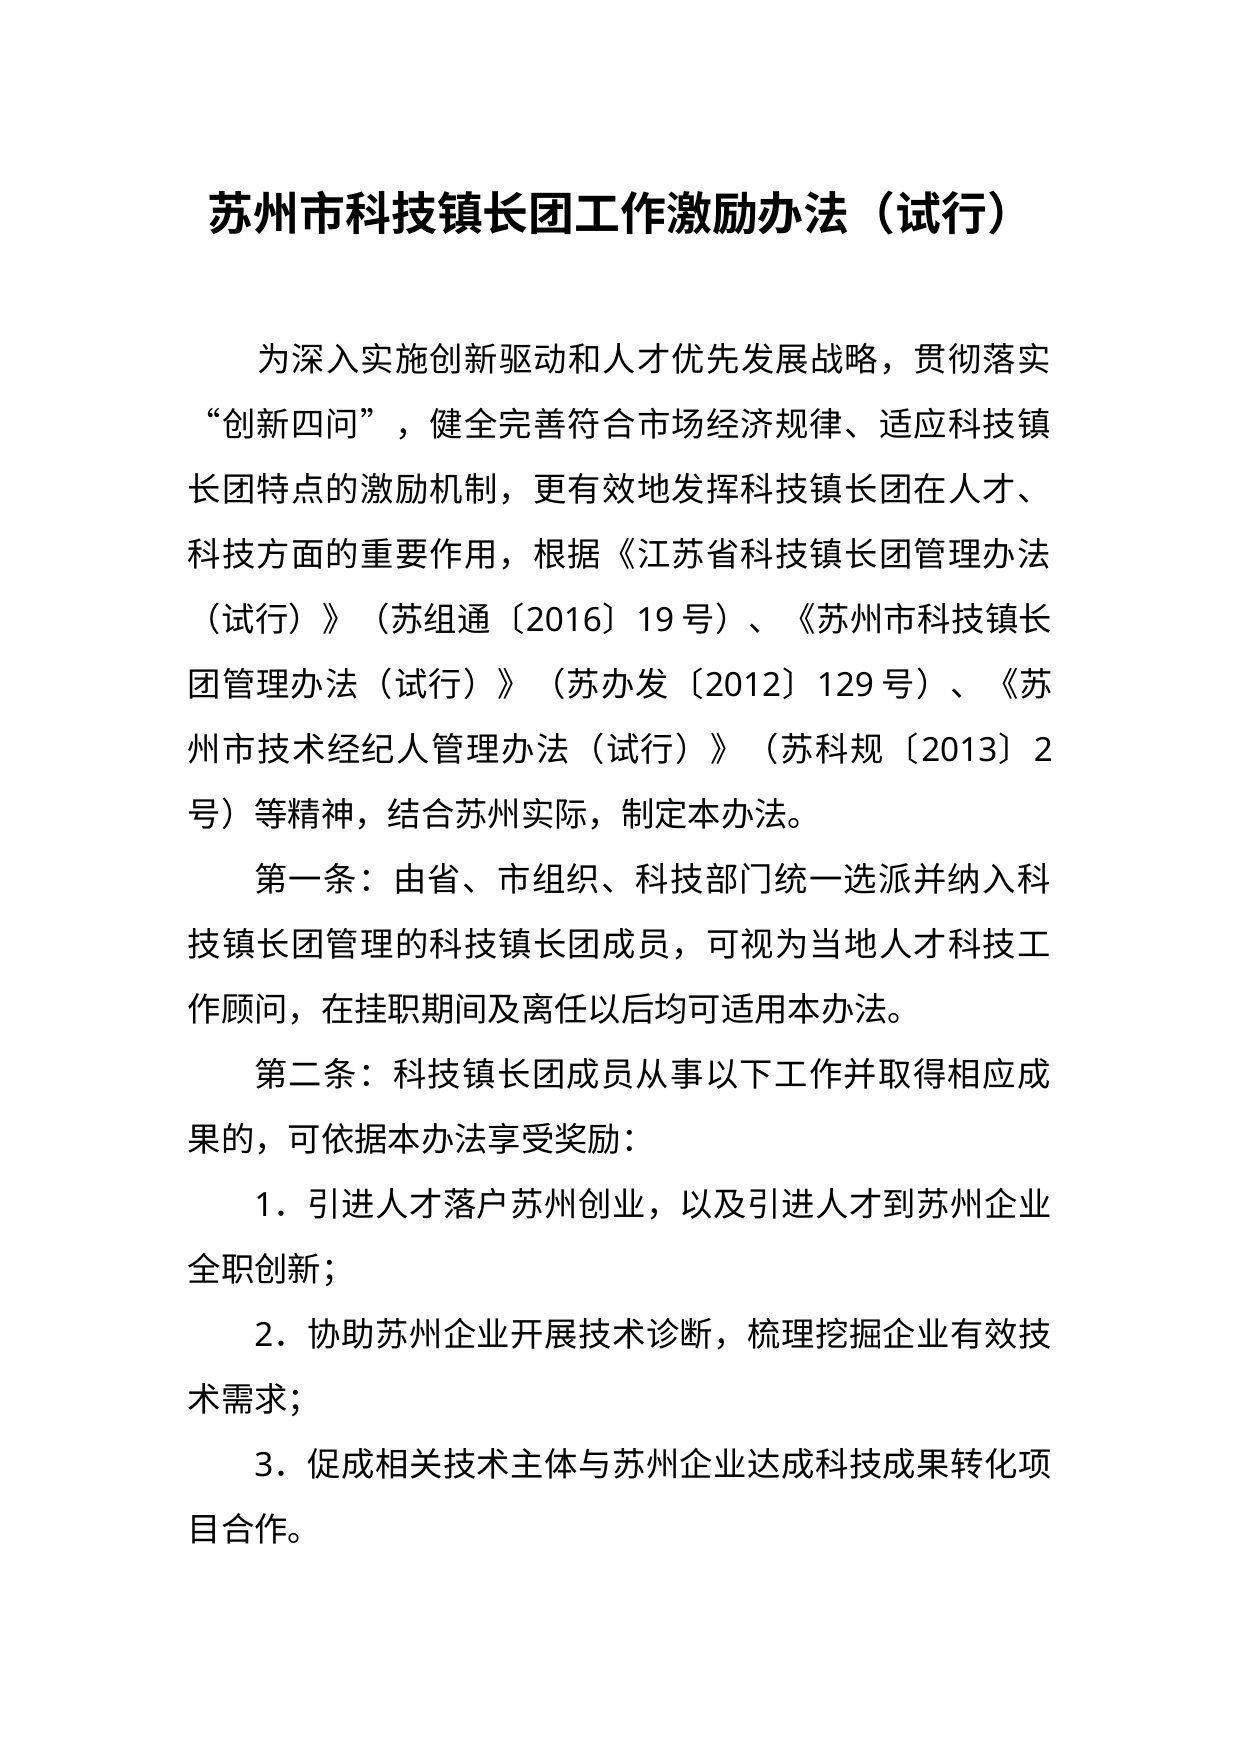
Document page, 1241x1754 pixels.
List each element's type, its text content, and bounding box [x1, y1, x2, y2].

text 1．引进人才落户苏州创业，以及引进人才到苏州企业全职创新； [187, 1169, 1053, 1299]
text 苏州市科技镇长团工作激励办法（试行） [187, 162, 1053, 259]
text 3．促成相关技术主体与苏州企业达成科技成果转化项目合作。 [187, 1429, 1053, 1559]
text 为深入实施创新驱动和人才优先发展战略，贯彻落实“创新四问”，健全完善符合市场经济规律、适应科技镇长团特点的激励机制，更有效地发挥科技镇长团在人才、科技方面的重要作用，根据《江苏省科技镇长团管理办法（试行）》（苏组通〔2016〕19号）、《苏州市科技镇长团管理办法（试行）》（苏办发〔2012〕129号）、《苏州市技术经纪人管理办法（试行）》（苏科规〔2013〕2号）等精神，结合苏州实际，制定本办法。 [187, 324, 1053, 844]
text 第二条：科技镇长团成员从事以下工作并取得相应成果的，可依据本办法享受奖励： [187, 1039, 1053, 1169]
text 2．协助苏州企业开展技术诊断，梳理挖掘企业有效技术需求； [187, 1299, 1053, 1429]
text 第一条：由省、市组织、科技部门统一选派并纳入科技镇长团管理的科技镇长团成员，可视为当地人才科技工作顾问，在挂职期间及离任以后均可适用本办法。 [187, 844, 1053, 1039]
